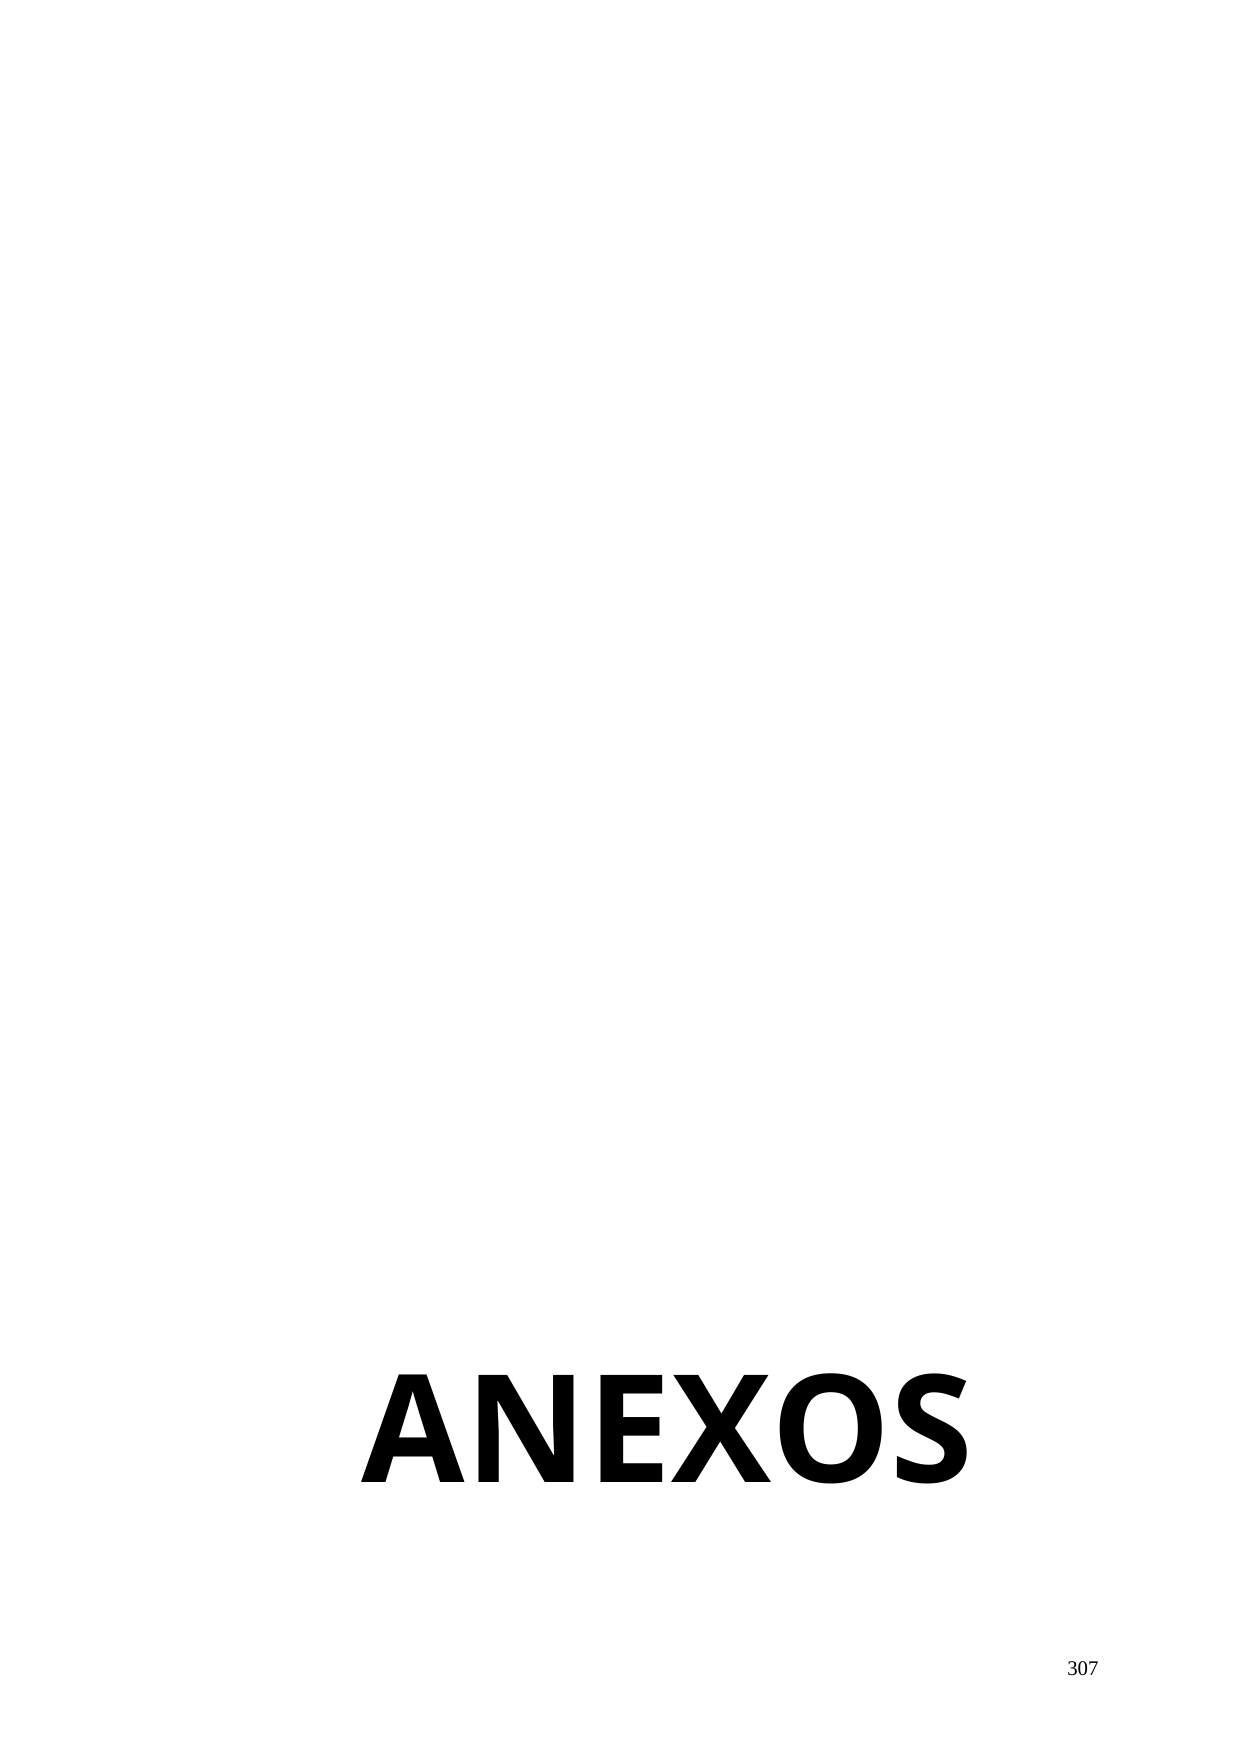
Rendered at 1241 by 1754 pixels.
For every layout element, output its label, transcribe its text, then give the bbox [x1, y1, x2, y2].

text ANEXOS [236, 1322, 1098, 1526]
